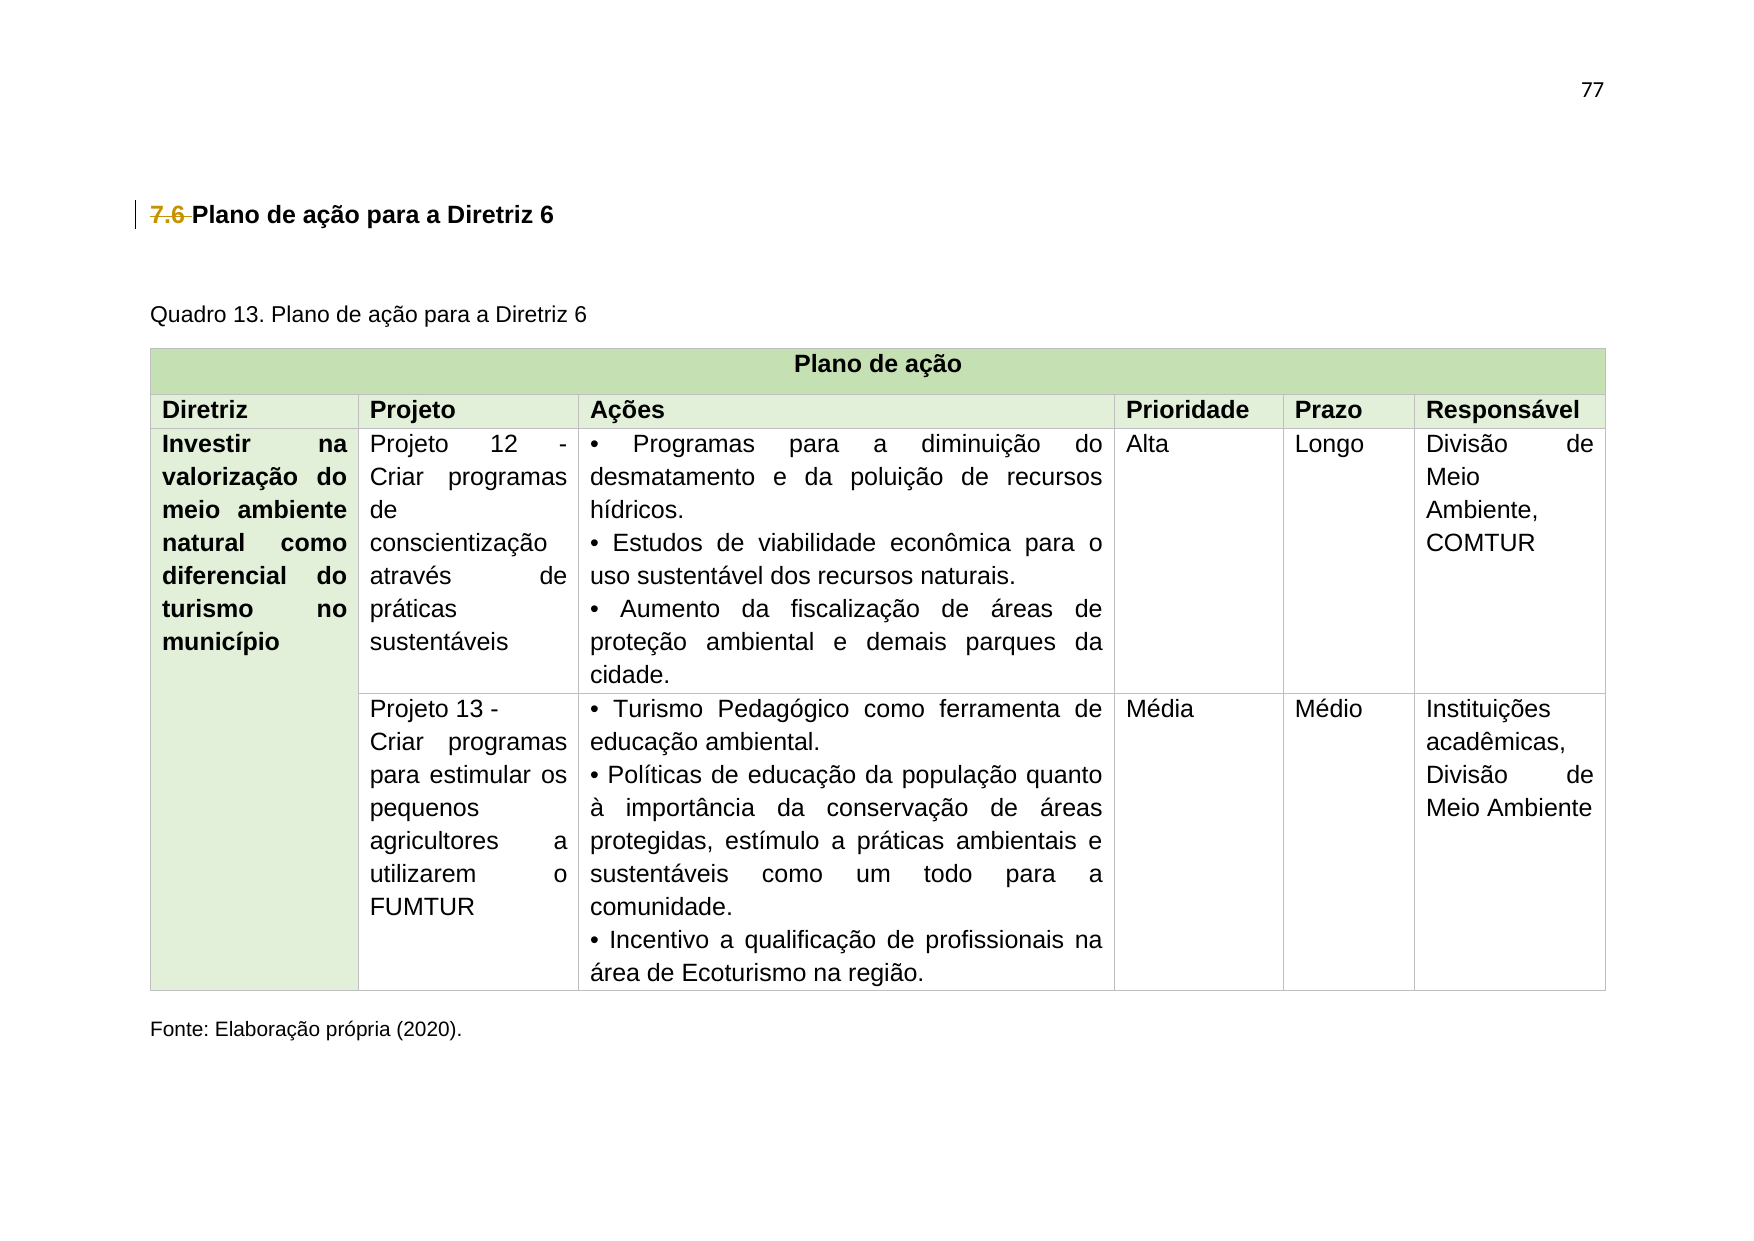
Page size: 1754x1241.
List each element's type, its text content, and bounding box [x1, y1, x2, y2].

table_cell Longo [1284, 429, 1414, 693]
table_cell Instituições acadêmicas, Divisão de Meio Ambiente [1415, 694, 1605, 990]
table_cell Divisão de Meio Ambiente, COMTUR [1415, 429, 1605, 693]
text Fonte: Elaboração própria (2020). [150, 1016, 1604, 1040]
table_cell Projeto 13 - Criar programas para estimular os pequenos agricultores a utilizarem o FUMTUR [359, 694, 578, 990]
text Quadro 13. Plano de ação para a Diretriz 6 [150, 301, 1604, 327]
table_cell • Turismo Pedagógico como ferramenta de educação ambiental. • Políticas de educação da população quanto à importância da conservação de áreas protegidas, estímulo a práticas ambientais e sustentáveis como um todo para a comunidade. • Incentivo a qualificação de profissionais na área de Ecoturismo na região. [579, 694, 1114, 990]
subtitle Plano de ação para a Diretriz 6 [150, 200, 1604, 229]
table_cell • Programas para a diminuição do desmatamento e da poluição de recursos hídricos. • Estudos de viabilidade econômica para o uso sustentável dos recursos naturais. • Aumento da fiscalização de áreas de proteção ambiental e demais parques da cidade. [579, 429, 1114, 693]
table_cell Alta [1115, 429, 1283, 693]
table_cell Média [1115, 694, 1283, 990]
table_header Plano de ação [151, 349, 1605, 394]
table_cell Ações [579, 395, 1114, 428]
table_cell Prioridade [1115, 395, 1283, 428]
table_cell Diretriz [151, 395, 358, 428]
table_cell Prazo [1284, 395, 1414, 428]
table_cell Projeto [359, 395, 578, 428]
table_cell Projeto 12 - Criar programas de conscientização através de práticas sustentáveis [359, 429, 578, 693]
table_cell Responsável [1415, 395, 1605, 428]
table_cell Investir na valorização do meio ambiente natural como diferencial do turismo no município [151, 429, 358, 990]
table_cell Médio [1284, 694, 1414, 990]
